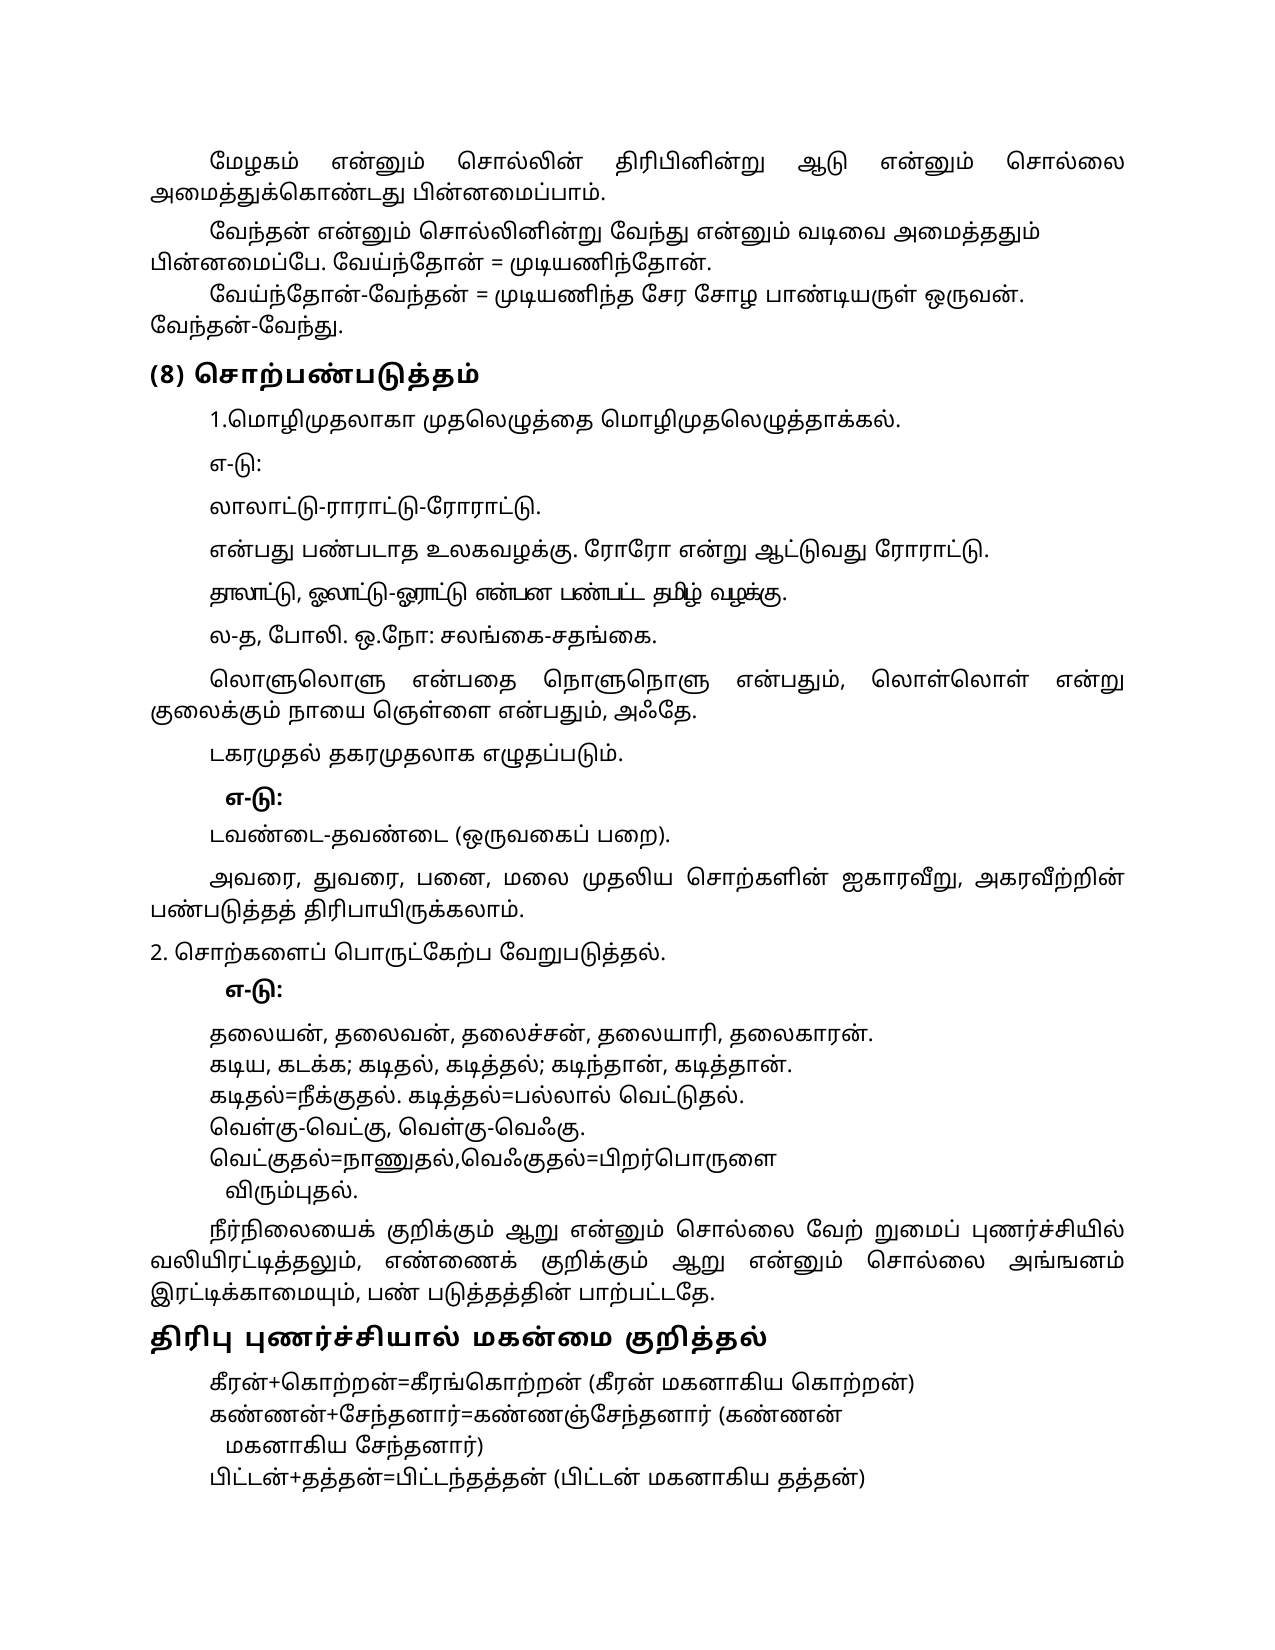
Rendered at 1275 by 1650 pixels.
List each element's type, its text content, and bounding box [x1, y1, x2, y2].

text மேழகம் என்னும் சொல்லின் திரிபினின்று ஆடு என்னும் சொல்லை அமைத்துக்கொண்டது பின்னமைப்பாம். [150, 150, 1125, 208]
text 1.மொழிமுதலாகா முதலெழுத்தை மொழிமுதலெழுத்தாக்கல். [150, 404, 1125, 436]
text கடிதல்=நீக்குதல். கடித்தல்=பல்லால் வெட்டுதல். [150, 1081, 1125, 1112]
text எ-டு: [150, 974, 1125, 1006]
text எ-டு: [150, 782, 1125, 813]
text வேந்தன் என்னும் சொல்லினின்று வேந்து என்னும் வடிவை அமைத்ததும் பின்னமைப்பே. வேய்ந்தோன் = முடியணிந்தோன். [150, 220, 1125, 279]
text பிட்டன்+தத்தன்=பிட்டந்தத்தன் (பிட்டன் மகனாகிய தத்தன்) [150, 1462, 1125, 1493]
text தாலாட்டு, ஓலாட்டு-ஓராட்டு என்பன பண்பட்ட தமிழ் வழக்கு. [150, 577, 1125, 609]
text கடிய, கடக்க; கடிதல், கடித்தல்; கடிந்தான், கடித்தான். [150, 1049, 1125, 1081]
text லாலாட்டு-ராராட்டு-ரோராட்டு. [209, 491, 1125, 522]
text அவரை, துவரை, பனை, மலை முதலிய சொற்களின் ஐகாரவீறு, அகரவீற்றின் பண்படுத்தத் திரிபாயிருக்கலாம். [150, 862, 1125, 925]
text (8) சொற்பண்படுத்தம் [150, 357, 1125, 393]
text வேய்ந்தோன்-வேந்தன் = முடியணிந்த சேர சோழ பாண்டியருள் ஒருவன். வேந்தன்-வேந்து. [150, 279, 1125, 342]
text டகரமுதல் தகரமுதலாக எழுதப்படும். [150, 738, 1125, 770]
text என்பது பண்படாத உலகவழக்கு. ரோரோ என்று ஆட்டுவது ரோராட்டு. [150, 534, 1125, 566]
text வெள்கு-வெட்கு, வெள்கு-வெஃகு. [150, 1112, 1125, 1143]
text வெட்குதல்=நாணுதல்,வெஃகுதல்=பிறர்பொருளை விரும்புதல். [150, 1143, 1125, 1206]
text டவண்டை-தவண்டை (ஒருவகைப் பறை). [150, 819, 1125, 851]
text 2. சொற்களைப் பொருட்கேற்ப வேறுபடுத்தல். [150, 937, 1125, 968]
text ல-த, போலி. ஒ.நோ: சலங்கை-சதங்கை. [150, 621, 1125, 652]
text லொளுலொளு என்பதை நொளுநொளு என்பதும், லொள்லொள் என்று குலைக்கும் நாயை ஞெள்ளை என்பதும், அஃதே. [150, 664, 1125, 727]
text எ-டு: [209, 448, 1125, 479]
text திரிபு புணர்ச்சியால் மகன்மை குறித்தல் [150, 1323, 1125, 1355]
text தலையன், தலைவன், தலைச்சன், தலையாரி, தலைகாரன். [150, 1018, 1125, 1049]
text நீர்நிலையைக் குறிக்கும் ஆறு என்னும் சொல்லை வேற் றுமைப் புணர்ச்சியில் வலியிரட்டித்தலும், எண்ணைக் குறிக்கும் ஆறு என்னும் சொல்லை அங்ஙனம் இரட்டிக்காமையும், பண் படுத்தத்தின் பாற்பட்டதே. [150, 1218, 1125, 1308]
text கீரன்+கொற்றன்=கீரங்கொற்றன் (கீரன் மகனாகிய கொற்றன்) [150, 1367, 1125, 1399]
text கண்ணன்+சேந்தனார்=கண்ணஞ்சேந்தனார் (கண்ணன் மகனாகிய சேந்தனார்) [150, 1399, 1125, 1462]
